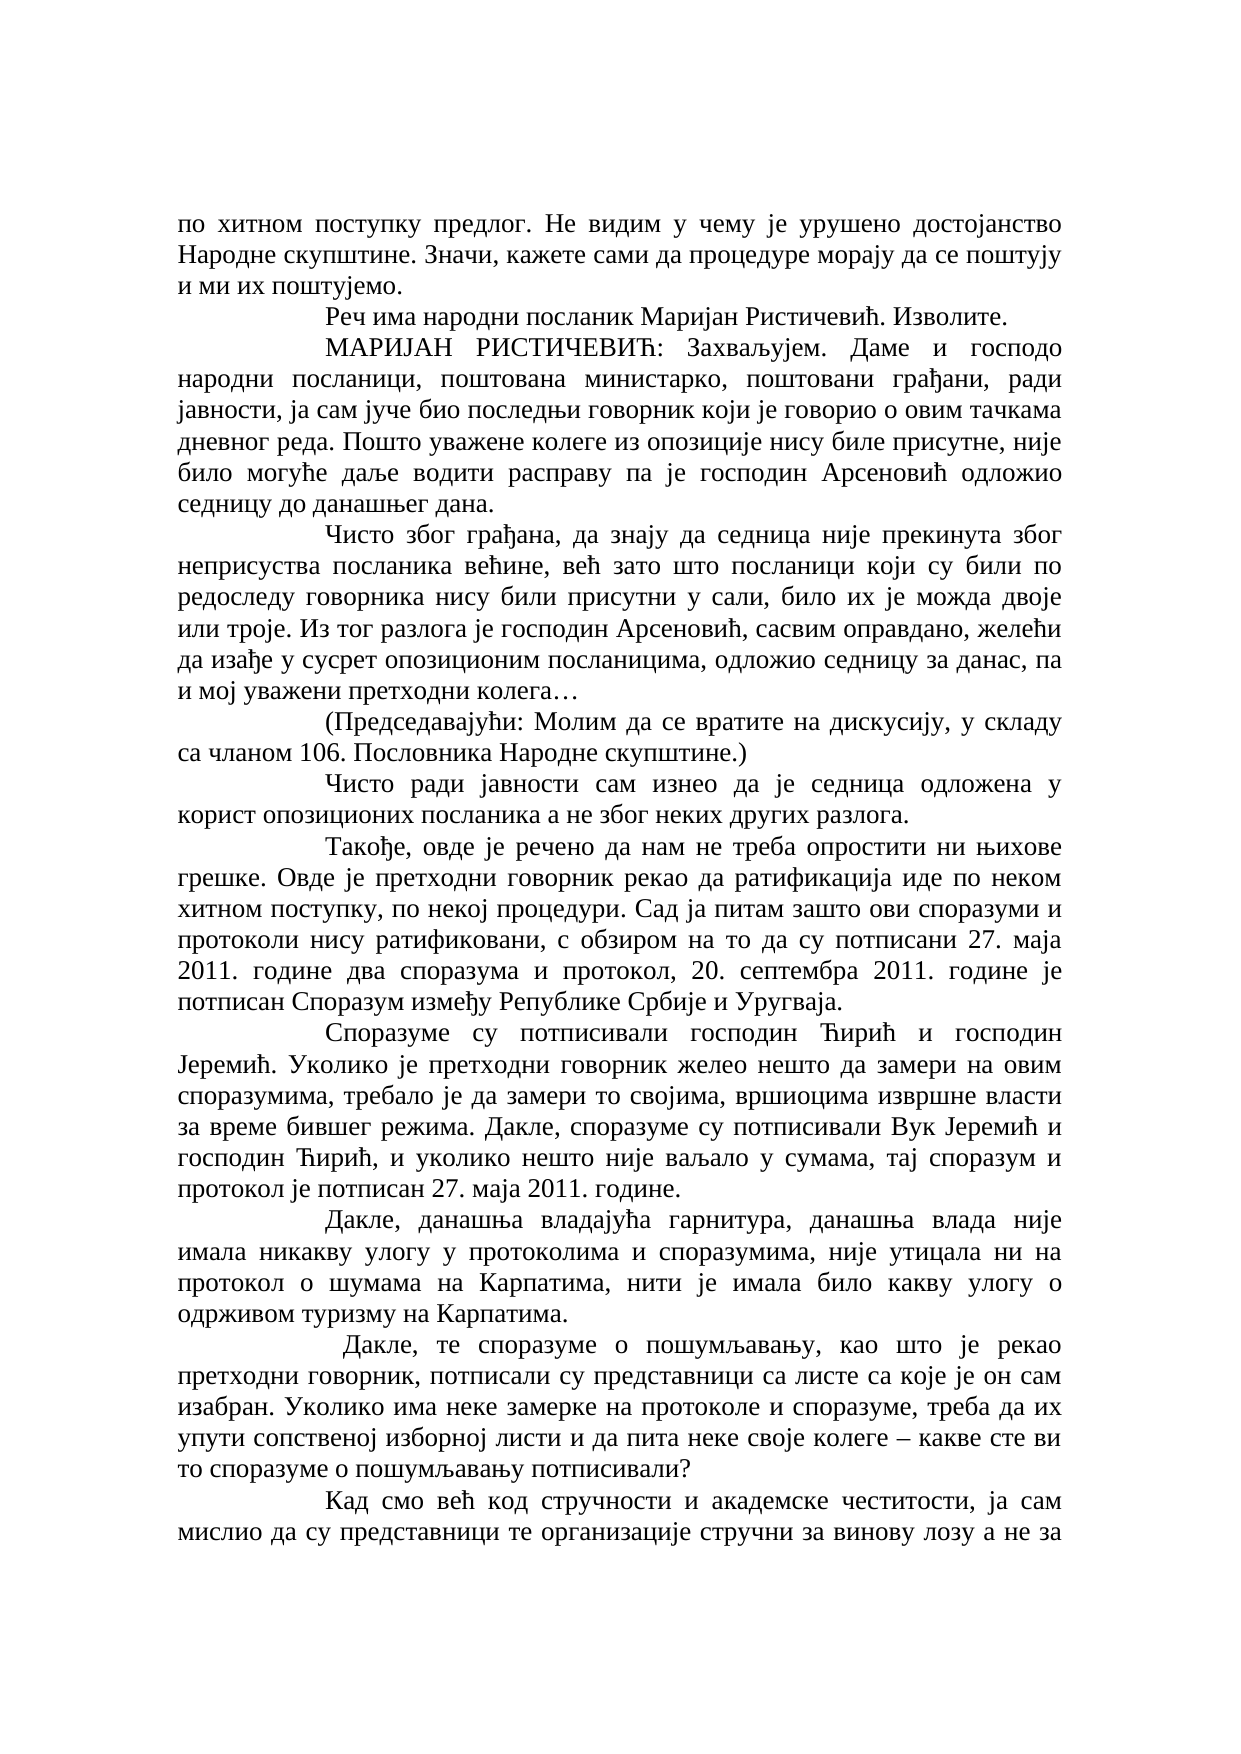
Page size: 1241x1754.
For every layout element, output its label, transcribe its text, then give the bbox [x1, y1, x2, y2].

text Дакле, данашња владајућа гарнитура, данашња влада није имала никакву улогу у протоколима и споразумима, није утицала ни на протокол о шумама на Карпатима, нити је имала било какву улогу о одрживом туризму на Карпатима. [177, 1203, 1063, 1328]
text Реч има народни посланик Маријан Ристичевић. Изволите. [177, 300, 1063, 331]
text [177, 207, 1063, 300]
text Чисто због грађана, да знају да седница није прекинута због неприсуства посланика већине, већ зато што посланици који су били по редоследу говорника нису били присутни у сали, било их је можда двоје или троје. Из тог разлога је господин Арсеновић, сасвим оправдано, желећи да изађе у сусрет опозиционим посланицима, одложио седницу за данас, па и мој уважени претходни колега… [177, 518, 1063, 705]
text МАРИЈАН РИСТИЧЕВИЋ: Захваљујем. Даме и господо народни посланици, поштована министарко, поштовани грађани, ради јавности, ја сам јуче био последњи говорник који је говорио о овим тачкама дневног реда. Пошто уважене колеге из опозиције нису биле присутне, није било могуће даље водити расправу па је господин Арсеновић одложио седницу до данашњег дана. [177, 331, 1063, 518]
text (Председавајући: Молим да се вратите на дискусију, у складу са чланом 106. Пословника Народне скупштине.) [177, 705, 1063, 767]
text Споразуме су потписивали господин Ћирић и господин Јеремић. Уколико је претходни говорник желео нешто да замери на овим споразумима, требало је да замери то својима, вршиоцима извршне власти за време бившег режима. Дакле, споразуме су потписивали Вук Јеремић и господин Ћирић, и уколико нешто није ваљало у сумама, тај споразум и протокол је потписан 27. маја 2011. године. [177, 1017, 1063, 1203]
text Чисто ради јавности сам изнео да је седница одложена у корист опозиционих посланика а не због неких других разлога. [177, 767, 1063, 830]
text Такође, овде је речено да нам не треба опростити ни њихове грешке. Овде је претходни говорник рекао да ратификација иде по неком хитном поступку, по некој процедури. Сад ја питам зашто ови споразуми и протоколи нису ратификовани, с обзиром на то да су потписани 27. маја 2011. године два споразума и протокол, 20. септембра 2011. године је потписан Споразум између Републике Србије и Уругваја. [177, 830, 1063, 1017]
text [177, 1484, 1063, 1546]
text Дакле, те споразуме о пошумљавању, као што је рекао претходни говорник, потписали су представници са листе са које је он сам изабран. Уколико има неке замерке на протоколе и споразуме, треба да их упути сопственој изборној листи и да пита неке своје колеге – какве сте ви то споразуме о пошумљавању потписивали? [177, 1328, 1063, 1484]
